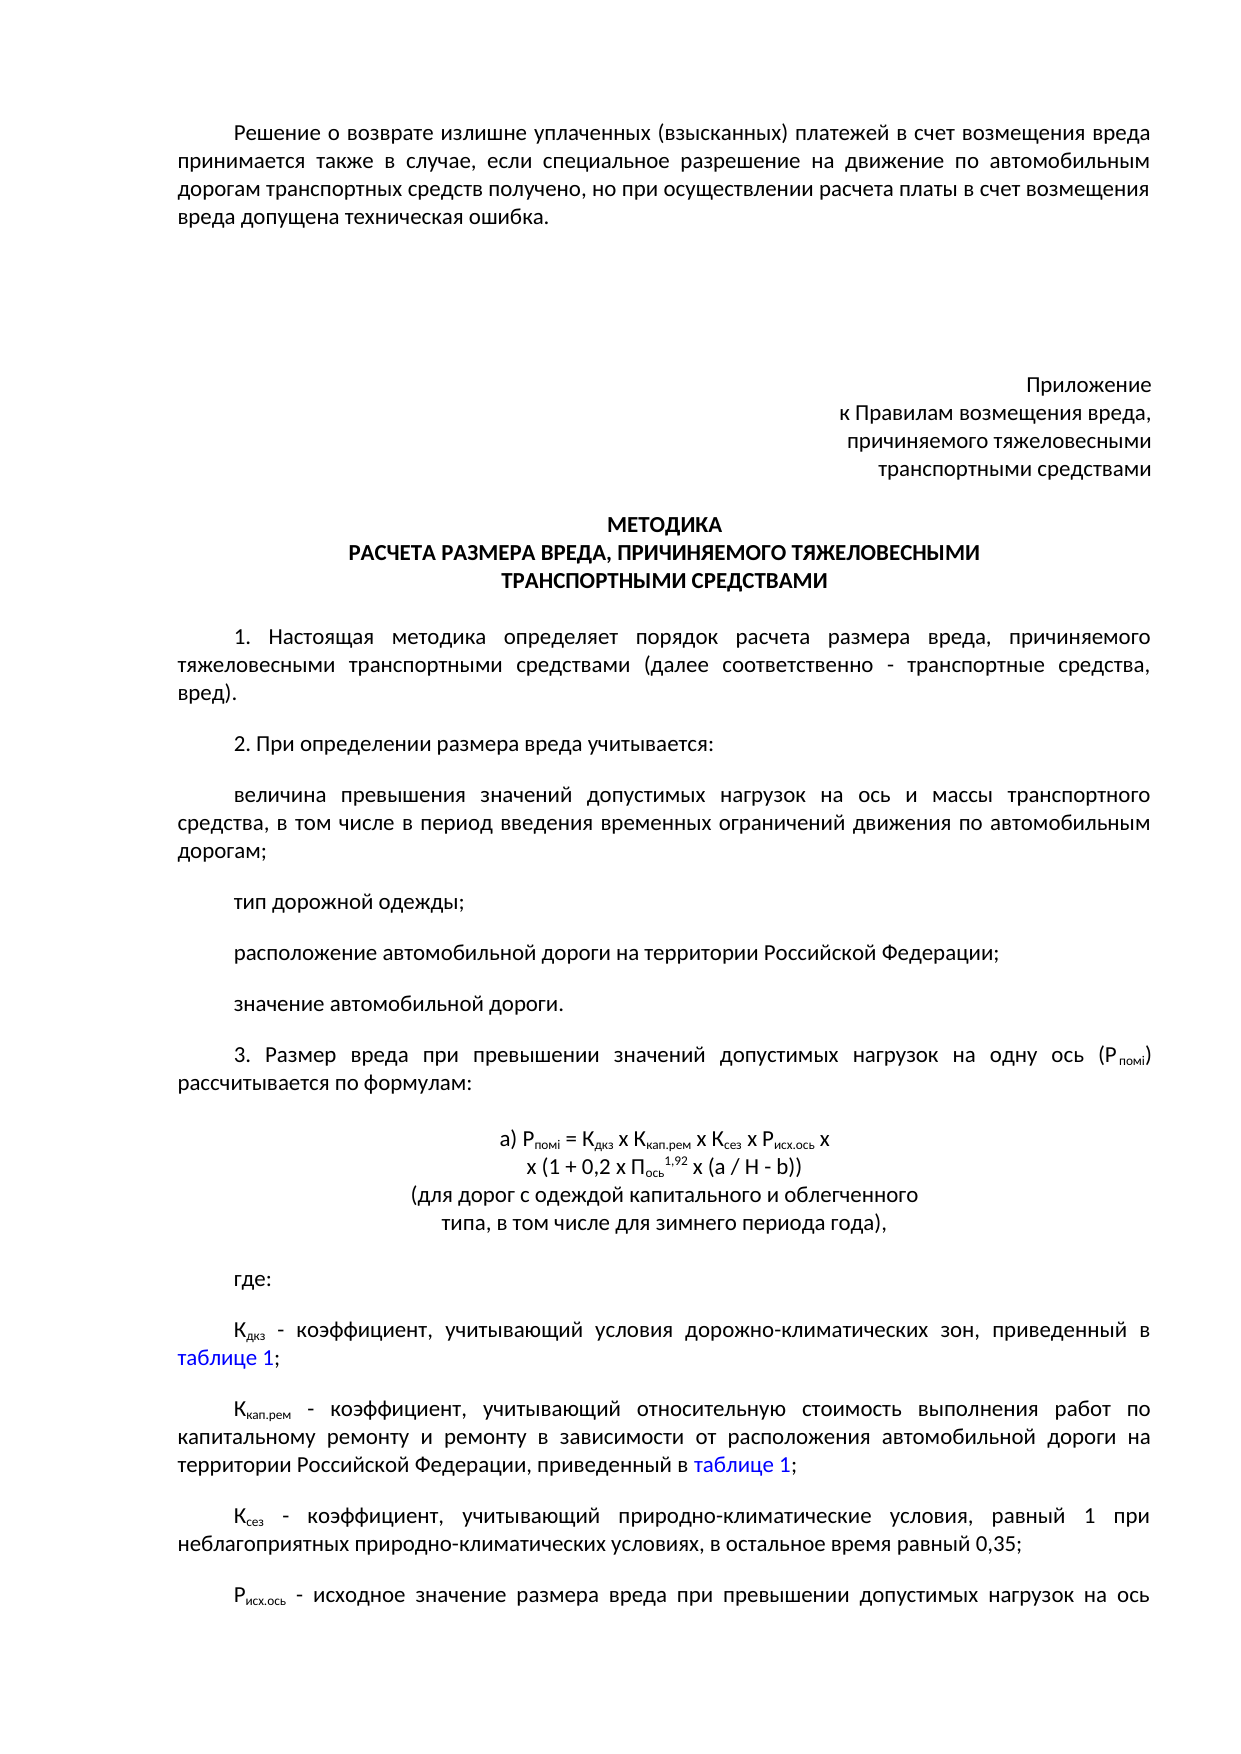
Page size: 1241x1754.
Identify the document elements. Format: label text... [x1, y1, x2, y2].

text 2. При определении размера вреда учитывается: [177, 729, 1152, 757]
text типа, в том числе для зимнего периода года), [177, 1208, 1152, 1236]
title РАСЧЕТА РАЗМЕРА ВРЕДА, ПРИЧИНЯЕМОГО ТЯЖЕЛОВЕСНЫМИ [177, 538, 1152, 566]
text 3. Размер вреда при превышении значений допустимых нагрузок на одну ось (Рпомi) рассчитывается по формулам: [177, 1040, 1152, 1096]
text Приложение [177, 370, 1152, 398]
text транспортными средствами [177, 454, 1152, 482]
text а) Рпомi = Кдкз x Ккап.рем x Ксез x Рисх.ось x [177, 1124, 1152, 1152]
text расположение автомобильной дороги на территории Российской Федерации; [177, 938, 1152, 966]
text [177, 1580, 1152, 1608]
text тип дорожной одежды; [177, 887, 1152, 915]
text величина превышения значений допустимых нагрузок на ось и массы транспортного средства, в том числе в период введения временных ограничений движения по автомобильным дорогам; [177, 780, 1152, 864]
text (для дорог с одеждой капитального и облегченного [177, 1180, 1152, 1208]
text Решение о возврате излишне уплаченных (взысканных) платежей в счет возмещения вреда принимается также в случае, если специальное разрешение на движение по автомобильным дорогам транспортных средств получено, но при осуществлении расчета платы в счет возмещения вреда допущена техническая ошибка. [177, 118, 1152, 230]
text Кдкз - коэффициент, учитывающий условия дорожно-климатических зон, приведенный в таблице 1; [177, 1315, 1152, 1371]
text где: [177, 1264, 1152, 1292]
text Ксез - коэффициент, учитывающий природно-климатические условия, равный 1 при неблагоприятных природно-климатических условиях, в остальное время равный 0,35; [177, 1501, 1152, 1557]
text значение автомобильной дороги. [177, 989, 1152, 1017]
title МЕТОДИКА [177, 510, 1152, 538]
text Ккап.рем - коэффициент, учитывающий относительную стоимость выполнения работ по капитальному ремонту и ремонту в зависимости от расположения автомобильной дороги на территории Российской Федерации, приведенный в таблице 1; [177, 1394, 1152, 1478]
title ТРАНСПОРТНЫМИ СРЕДСТВАМИ [177, 566, 1152, 594]
text причиняемого тяжеловесными [177, 426, 1152, 454]
text к Правилам возмещения вреда, [177, 398, 1152, 426]
text 1. Настоящая методика определяет порядок расчета размера вреда, причиняемого тяжеловесными транспортными средствами (далее соответственно - транспортные средства, вред). [177, 622, 1152, 707]
text x (1 + 0,2 x Пось1,92 x (a / Н - b)) [177, 1152, 1152, 1180]
